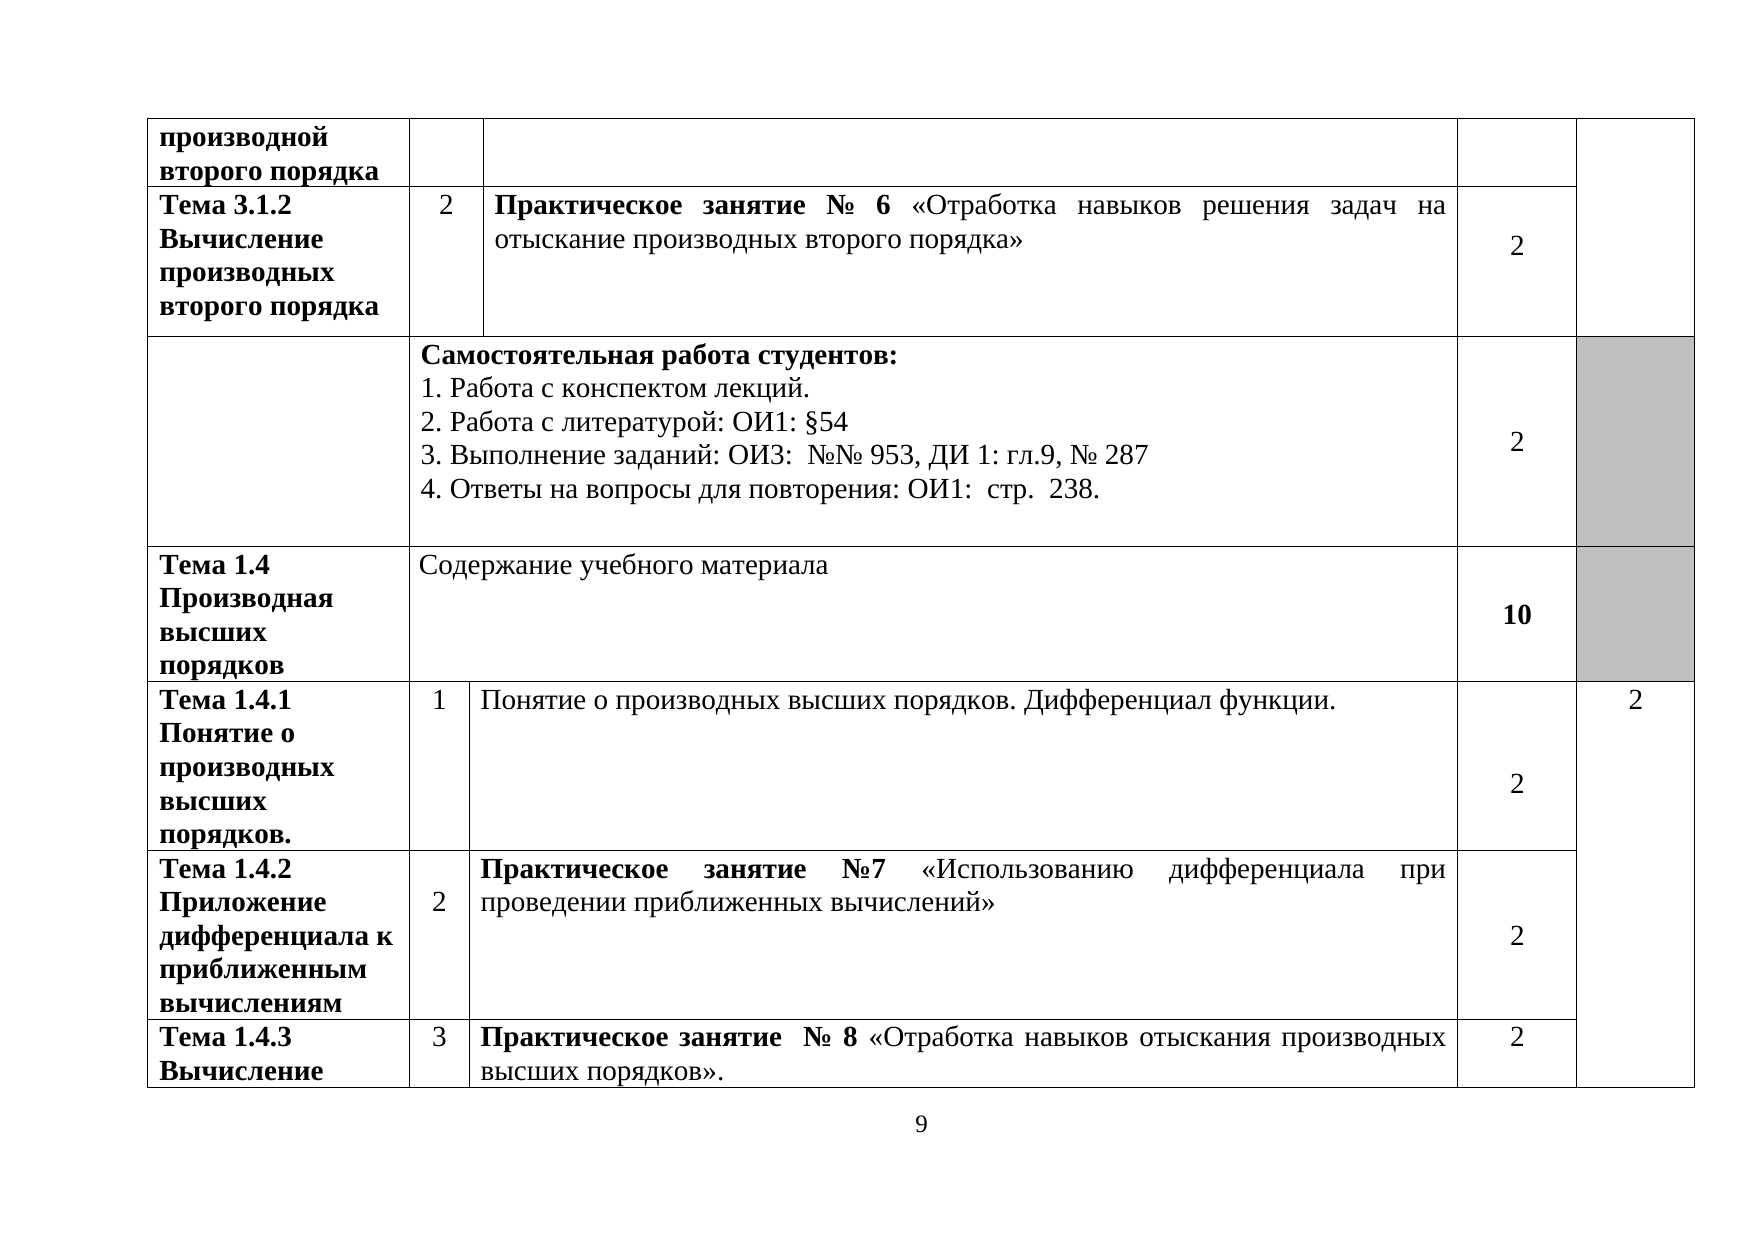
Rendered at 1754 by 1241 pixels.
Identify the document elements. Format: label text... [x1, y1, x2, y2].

table_cell Содержание учебного материала [410, 547, 1457, 681]
table_cell 2 [1458, 119, 1576, 186]
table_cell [148, 1020, 409, 1087]
table_cell 2 [1458, 682, 1576, 850]
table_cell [148, 119, 409, 186]
table_cell Тема 1.4.2 Приложение дифференциала к приближенным вычислениям [148, 851, 409, 1018]
table_cell [1577, 547, 1694, 681]
table_cell Тема 1.4 Производная высших порядков [148, 547, 409, 681]
table_cell 2 [1577, 119, 1694, 336]
table_cell 1 [410, 119, 483, 186]
table_cell 1 [410, 682, 469, 850]
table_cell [470, 1020, 1457, 1087]
table_cell Понятие о производных высших порядков. Дифференциал функции. [470, 682, 1457, 850]
table_cell 2 [1458, 851, 1576, 1018]
table_cell 2 [1577, 682, 1694, 1087]
table_cell 2 [410, 187, 483, 336]
table_cell Практическое занятие № 6 «Отработка навыков решения задач на отыскание производных второго порядка» [484, 187, 1457, 336]
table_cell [484, 119, 1457, 186]
table_cell 2 [410, 851, 469, 1018]
table_cell 2 [1458, 187, 1576, 336]
table_cell 2 [1458, 337, 1576, 546]
table_cell Самостоятельная работа студентов: 1. Работа с конспектом лекций. 2. Работа с литературой: ОИ1: §54 3. Выполнение заданий: ОИ3: №№ 953, ДИ 1: гл.9, № 287 4. Ответы на вопросы для повторения: ОИ1: стр. 238. [410, 337, 1457, 546]
table_cell 10 [1458, 547, 1576, 681]
table_cell [148, 337, 409, 546]
table_cell 2 [1458, 1020, 1576, 1087]
table_cell Тема 1.4.1 Понятие о производных высших порядков. [148, 682, 409, 850]
table_cell Тема 3.1.2 Вычисление производных второго порядка [148, 187, 409, 336]
table_cell [1577, 337, 1694, 546]
table_cell Практическое занятие №7 «Использованию дифференциала при проведении приближенных вычислений» [470, 851, 1457, 1018]
table_cell 3 [410, 1020, 469, 1087]
